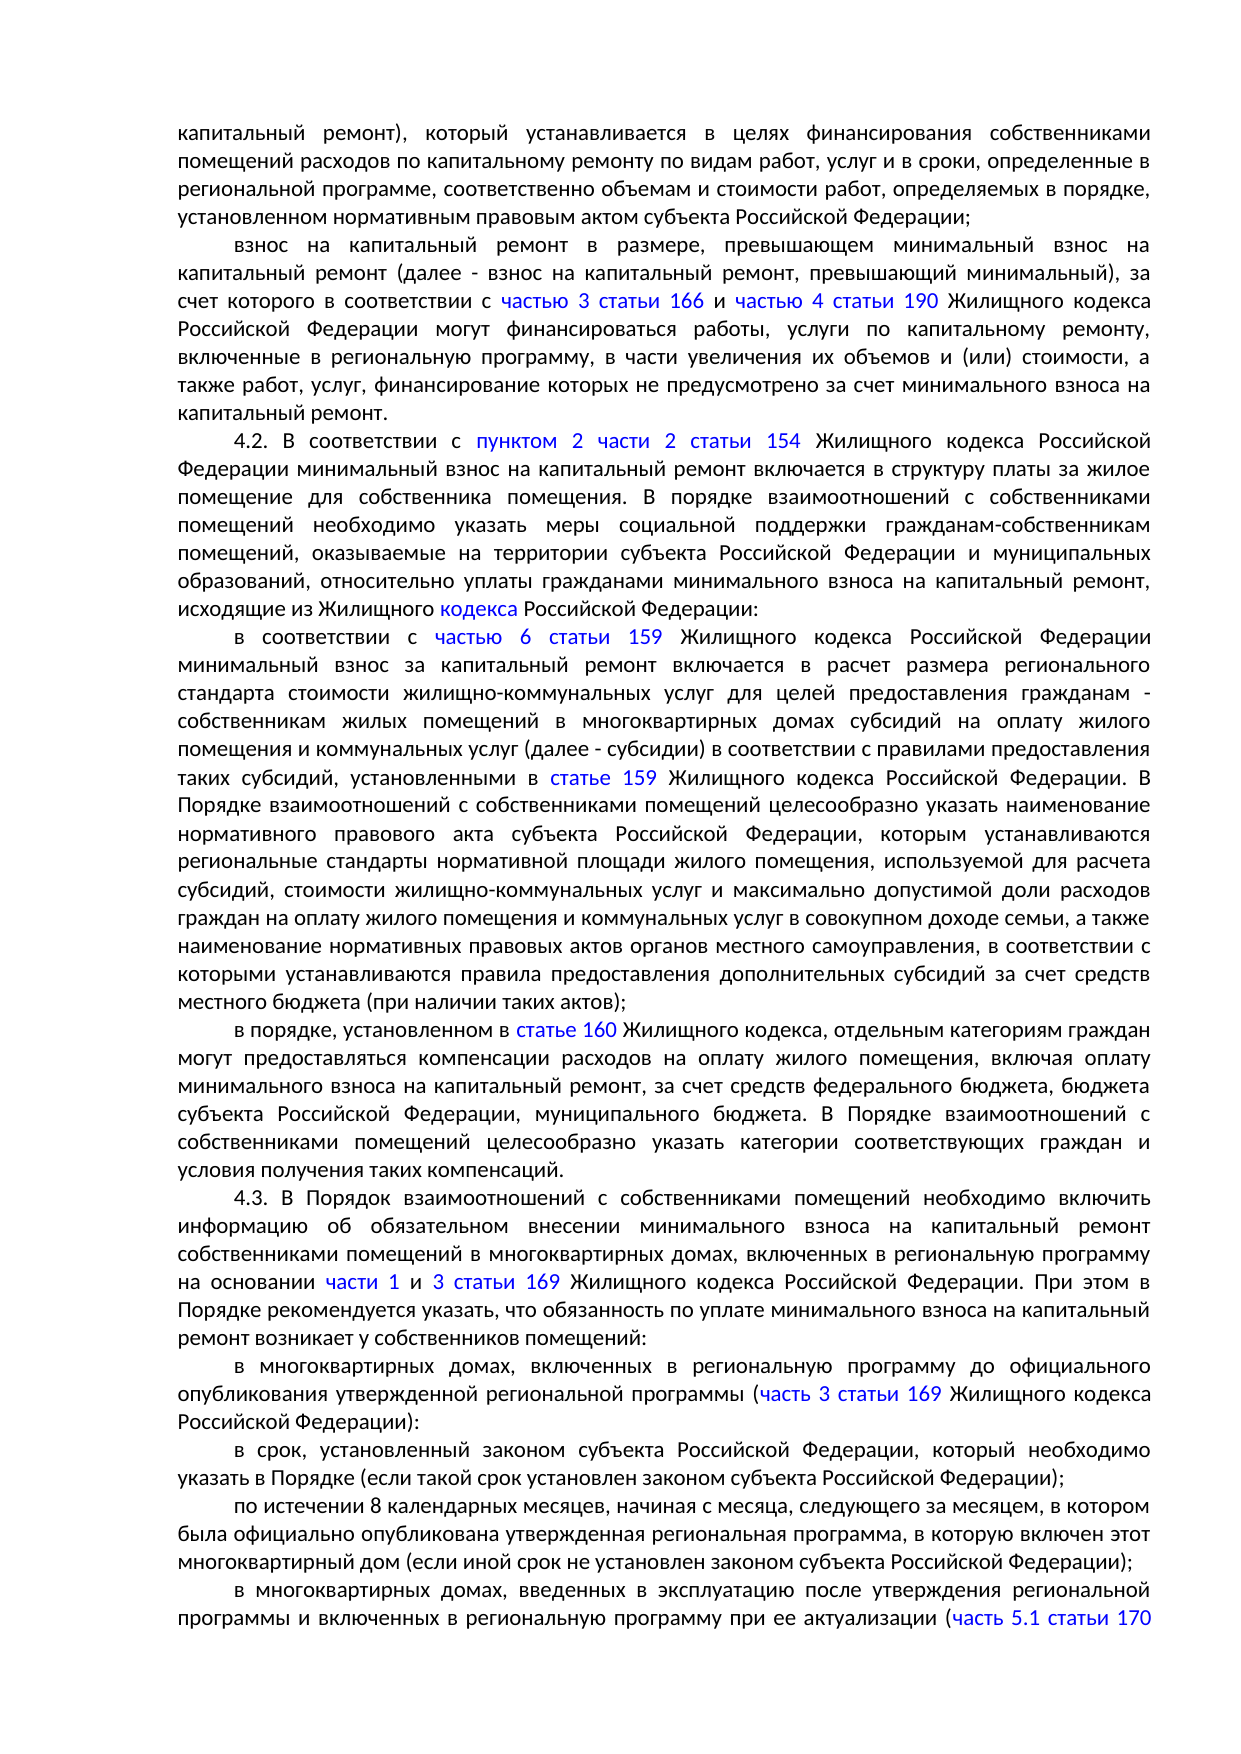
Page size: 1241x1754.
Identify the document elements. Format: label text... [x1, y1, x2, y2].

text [177, 1575, 1152, 1631]
text 4.3. В Порядок взаимоотношений с собственниками помещений необходимо включить информацию об обязательном внесении минимального взноса на капитальный ремонт собственниками помещений в многоквартирных домах, включенных в региональную программу на основании части 1 и 3 статьи 169 Жилищного кодекса Российской Федерации. При этом в Порядке рекомендуется указать, что обязанность по уплате минимального взноса на капитальный ремонт возникает у собственников помещений: [177, 1183, 1152, 1351]
text 4.2. В соответствии с пунктом 2 части 2 статьи 154 Жилищного кодекса Российской Федерации минимальный взнос на капитальный ремонт включается в структуру платы за жилое помещение для собственника помещения. В порядке взаимоотношений с собственниками помещений необходимо указать меры социальной поддержки гражданам-собственникам помещений, оказываемые на территории субъекта Российской Федерации и муниципальных образований, относительно уплаты гражданами минимального взноса на капитальный ремонт, исходящие из Жилищного кодекса Российской Федерации: [177, 426, 1152, 622]
text в срок, установленный законом субъекта Российской Федерации, который необходимо указать в Порядке (если такой срок установлен законом субъекта Российской Федерации); [177, 1435, 1152, 1491]
text в многоквартирных домах, включенных в региональную программу до официального опубликования утвержденной региональной программы (часть 3 статьи 169 Жилищного кодекса Российской Федерации): [177, 1351, 1152, 1435]
text в соответствии с частью 6 статьи 159 Жилищного кодекса Российской Федерации минимальный взнос за капитальный ремонт включается в расчет размера регионального стандарта стоимости жилищно-коммунальных услуг для целей предоставления гражданам - собственникам жилых помещений в многоквартирных домах субсидий на оплату жилого помещения и коммунальных услуг (далее - субсидии) в соответствии с правилами предоставления таких субсидий, установленными в статье 159 Жилищного кодекса Российской Федерации. В Порядке взаимоотношений с собственниками помещений целесообразно указать наименование нормативного правового акта субъекта Российской Федерации, которым устанавливаются региональные стандарты нормативной площади жилого помещения, используемой для расчета субсидий, стоимости жилищно-коммунальных услуг и максимально допустимой доли расходов граждан на оплату жилого помещения и коммунальных услуг в совокупном доходе семьи, а также наименование нормативных правовых актов органов местного самоуправления, в соответствии с которыми устанавливаются правила предоставления дополнительных субсидий за счет средств местного бюджета (при наличии таких актов); [177, 622, 1152, 1015]
text по истечении 8 календарных месяцев, начиная с месяца, следующего за месяцем, в котором была официально опубликована утвержденная региональная программа, в которую включен этот многоквартирный дом (если иной срок не установлен законом субъекта Российской Федерации); [177, 1491, 1152, 1575]
text взнос на капитальный ремонт в размере, превышающем минимальный взнос на капитальный ремонт (далее - взнос на капитальный ремонт, превышающий минимальный), за счет которого в соответствии с частью 3 статьи 166 и частью 4 статьи 190 Жилищного кодекса Российской Федерации могут финансироваться работы, услуги по капитальному ремонту, включенные в региональную программу, в части увеличения их объемов и (или) стоимости, а также работ, услуг, финансирование которых не предусмотрено за счет минимального взноса на капитальный ремонт. [177, 230, 1152, 426]
text в порядке, установленном в статье 160 Жилищного кодекса, отдельным категориям граждан могут предоставляться компенсации расходов на оплату жилого помещения, включая оплату минимального взноса на капитальный ремонт, за счет средств федерального бюджета, бюджета субъекта Российской Федерации, муниципального бюджета. В Порядке взаимоотношений с собственниками помещений целесообразно указать категории соответствующих граждан и условия получения таких компенсаций. [177, 1015, 1152, 1183]
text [177, 118, 1152, 230]
